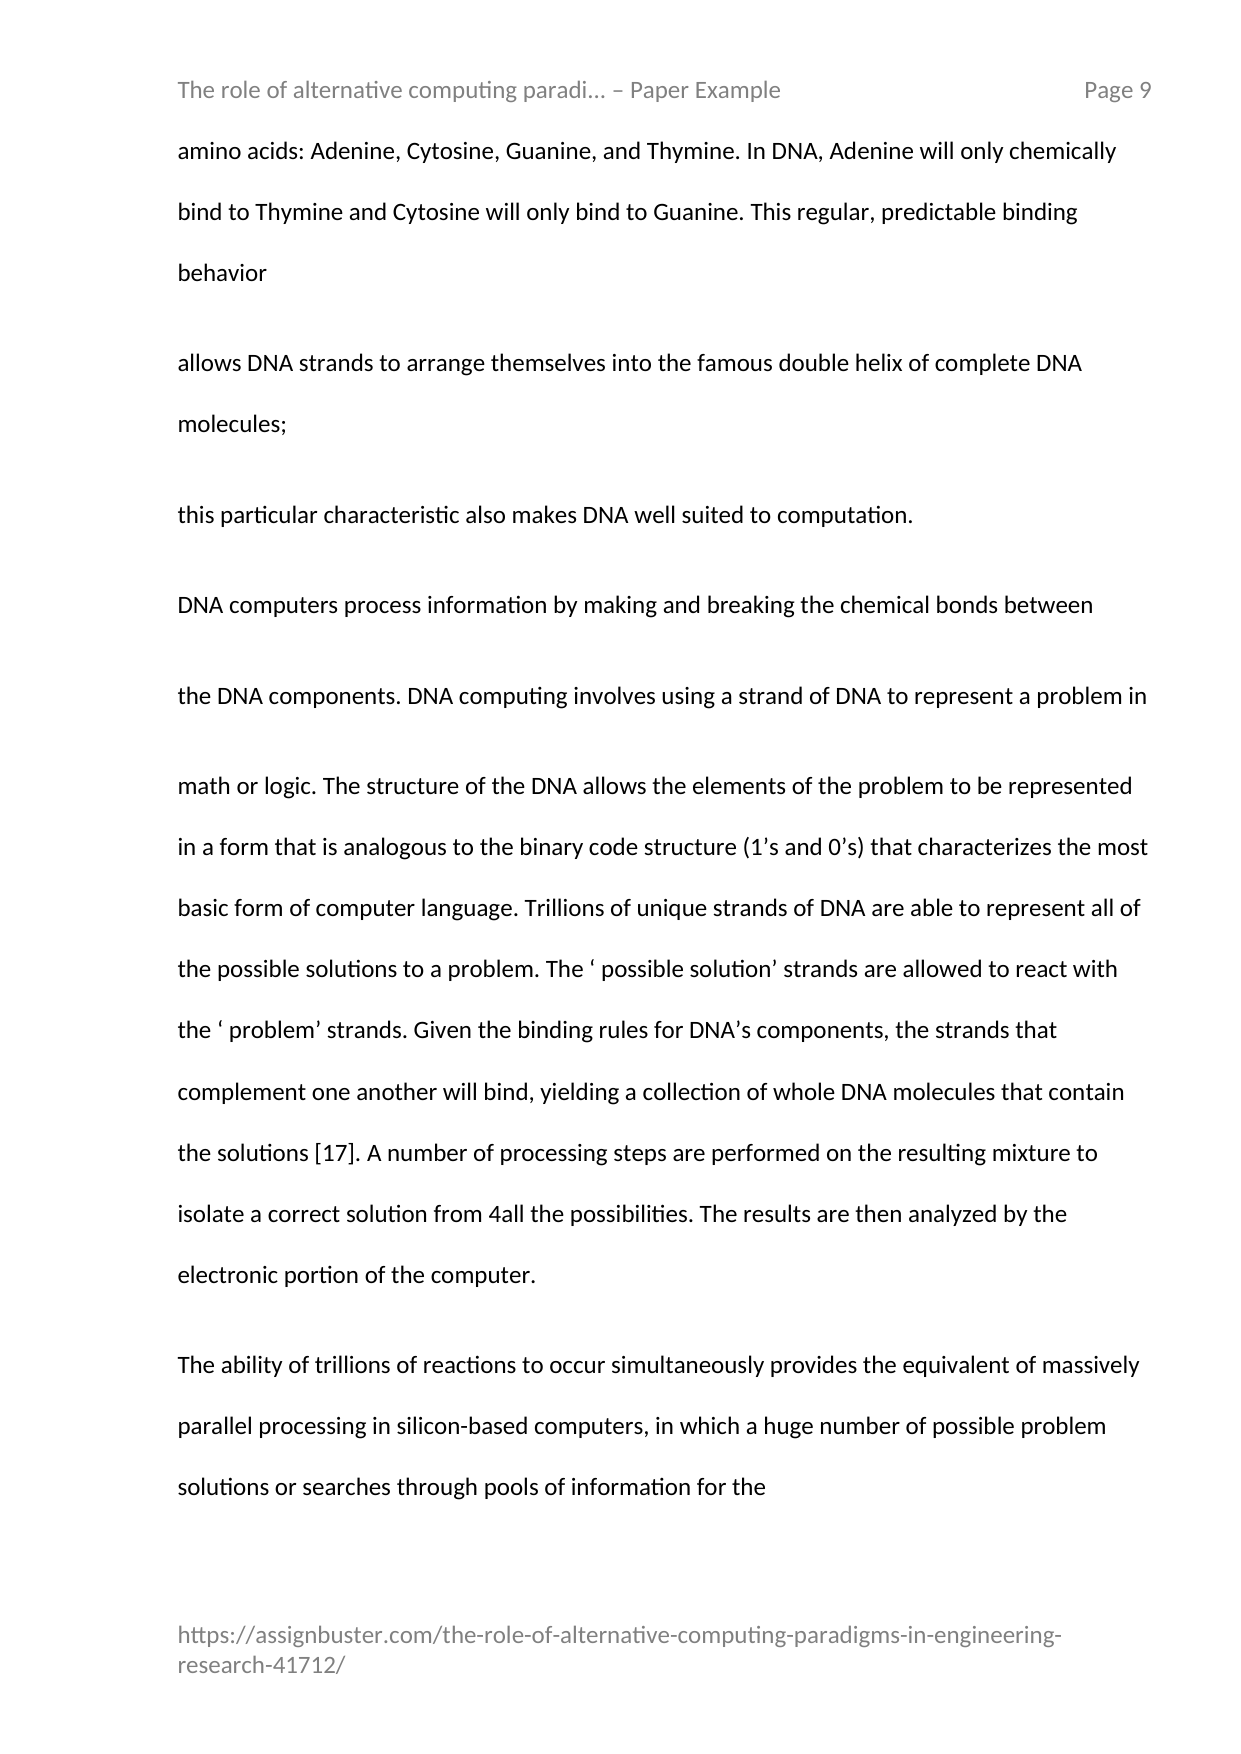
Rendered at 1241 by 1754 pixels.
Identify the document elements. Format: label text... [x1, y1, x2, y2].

text allows DNA strands to arrange themselves into the famous double helix of complete DNA molecules; [177, 347, 1152, 439]
text math or logic. The structure of the DNA allows the elements of the problem to be represented in a form that is analogous to the binary code structure (1’s and 0’s) that characterizes the most basic form of computer language. Trillions of unique strands of DNA are able to represent all of the possible solutions to a problem. The ‘ possible solution’ strands are allowed to react with the ‘ problem’ strands. Given the binding rules for DNA’s components, the strands that complement one another will bind, yielding a collection of whole DNA molecules that contain the solutions [17]. A number of processing steps are performed on the resulting mixture to isolate a correct solution from 4all the possibilities. The results are then analyzed by the electronic portion of the computer. [177, 771, 1152, 1289]
text amino acids: Adenine, Cytosine, Guanine, and Thymine. In DNA, Adenine will only chemically bind to Thymine and Cytosine will only bind to Guanine. This regular, predictable binding behavior [177, 135, 1152, 287]
text DNA computers process information by making and breaking the chemical bonds between [177, 589, 1152, 620]
text this particular characteristic also makes DNA well suited to computation. [177, 499, 1152, 529]
text The ability of trillions of reactions to occur simultaneously provides the equivalent of massively parallel processing in silicon-based computers, in which a huge number of possible problem solutions or searches through pools of information for the [177, 1349, 1152, 1502]
text the DNA components. DNA computing involves using a strand of DNA to represent a problem in [177, 680, 1152, 711]
